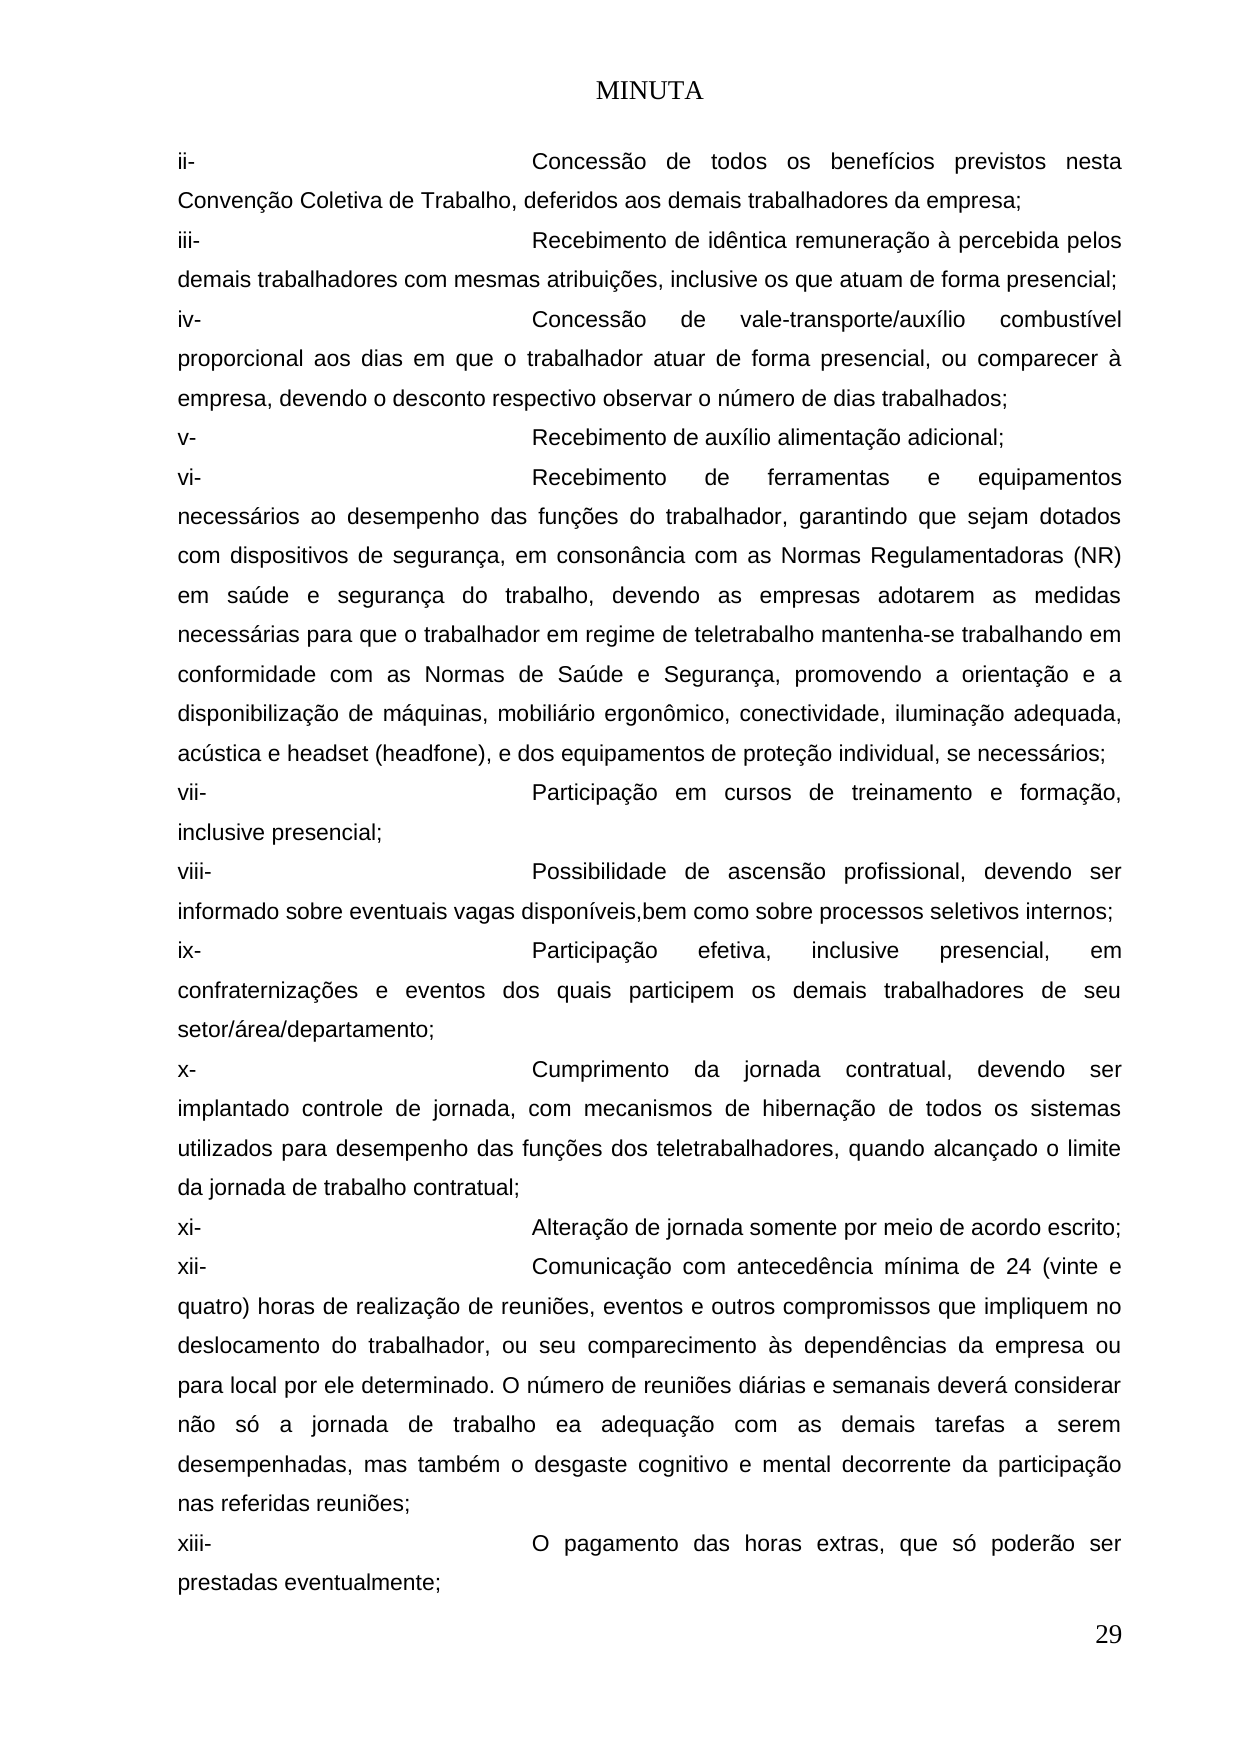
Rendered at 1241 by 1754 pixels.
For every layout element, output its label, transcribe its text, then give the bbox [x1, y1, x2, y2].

list Concessão de vale-transporte/auxílio combustível proporcional aos dias em que o trabalhador atuar de forma presencial, ou comparecer à empresa, devendo o desconto respectivo observar o número de dias trabalhados; [177, 306, 1122, 411]
list Participação efetiva, inclusive presencial, em confraternizações e eventos dos quais participem os demais trabalhadores de seu setor/área/departamento; [177, 937, 1122, 1043]
list Recebimento de idêntica remuneração à percebida pelos demais trabalhadores com mesmas atribuições, inclusive os que atuam de forma presencial; [177, 227, 1122, 292]
list O pagamento das horas extras, que só poderão ser prestadas eventualmente; [177, 1529, 1122, 1595]
list Possibilidade de ascensão profissional, devendo ser informado sobre eventuais vagas disponíveis,bem como sobre processos seletivos internos; [177, 858, 1122, 924]
list Recebimento de auxílio alimentação adicional; [177, 424, 1122, 450]
list Concessão de todos os benefícios previstos nesta Convenção Coletiva de Trabalho, deferidos aos demais trabalhadores da empresa; [177, 148, 1122, 213]
list Alteração de jornada somente por meio de acordo escrito; [177, 1214, 1122, 1240]
list Participação em cursos de treinamento e formação, inclusive presencial; [177, 779, 1122, 845]
list Comunicação com antecedência mínima de 24 (vinte e quatro) horas de realização de reuniões, eventos e outros compromissos que impliquem no deslocamento do trabalhador, ou seu comparecimento às dependências da empresa ou para local por ele determinado. O número de reuniões diárias e semanais deverá considerar não só a jornada de trabalho ea adequação com as demais tarefas a serem desempenhadas, mas também o desgaste cognitivo e mental decorrente da participação nas referidas reuniões; [177, 1253, 1122, 1516]
list Recebimento de ferramentas e equipamentos necessários ao desempenho das funções do trabalhador, garantindo que sejam dotados com dispositivos de segurança, em consonância com as Normas Regulamentadoras (NR) em saúde e segurança do trabalho, devendo as empresas adotarem as medidas necessárias para que o trabalhador em regime de teletrabalho mantenha-se trabalhando em conformidade com as Normas de Saúde e Segurança, promovendo a orientação e a disponibilização de máquinas, mobiliário ergonômico, conectividade, iluminação adequada, acústica e headset (headfone), e dos equipamentos de proteção individual, se necessários; [177, 463, 1122, 766]
list Cumprimento da jornada contratual, devendo ser implantado controle de jornada, com mecanismos de hibernação de todos os sistemas utilizados para desempenho das funções dos teletrabalhadores, quando alcançado o limite da jornada de trabalho contratual; [177, 1056, 1122, 1201]
